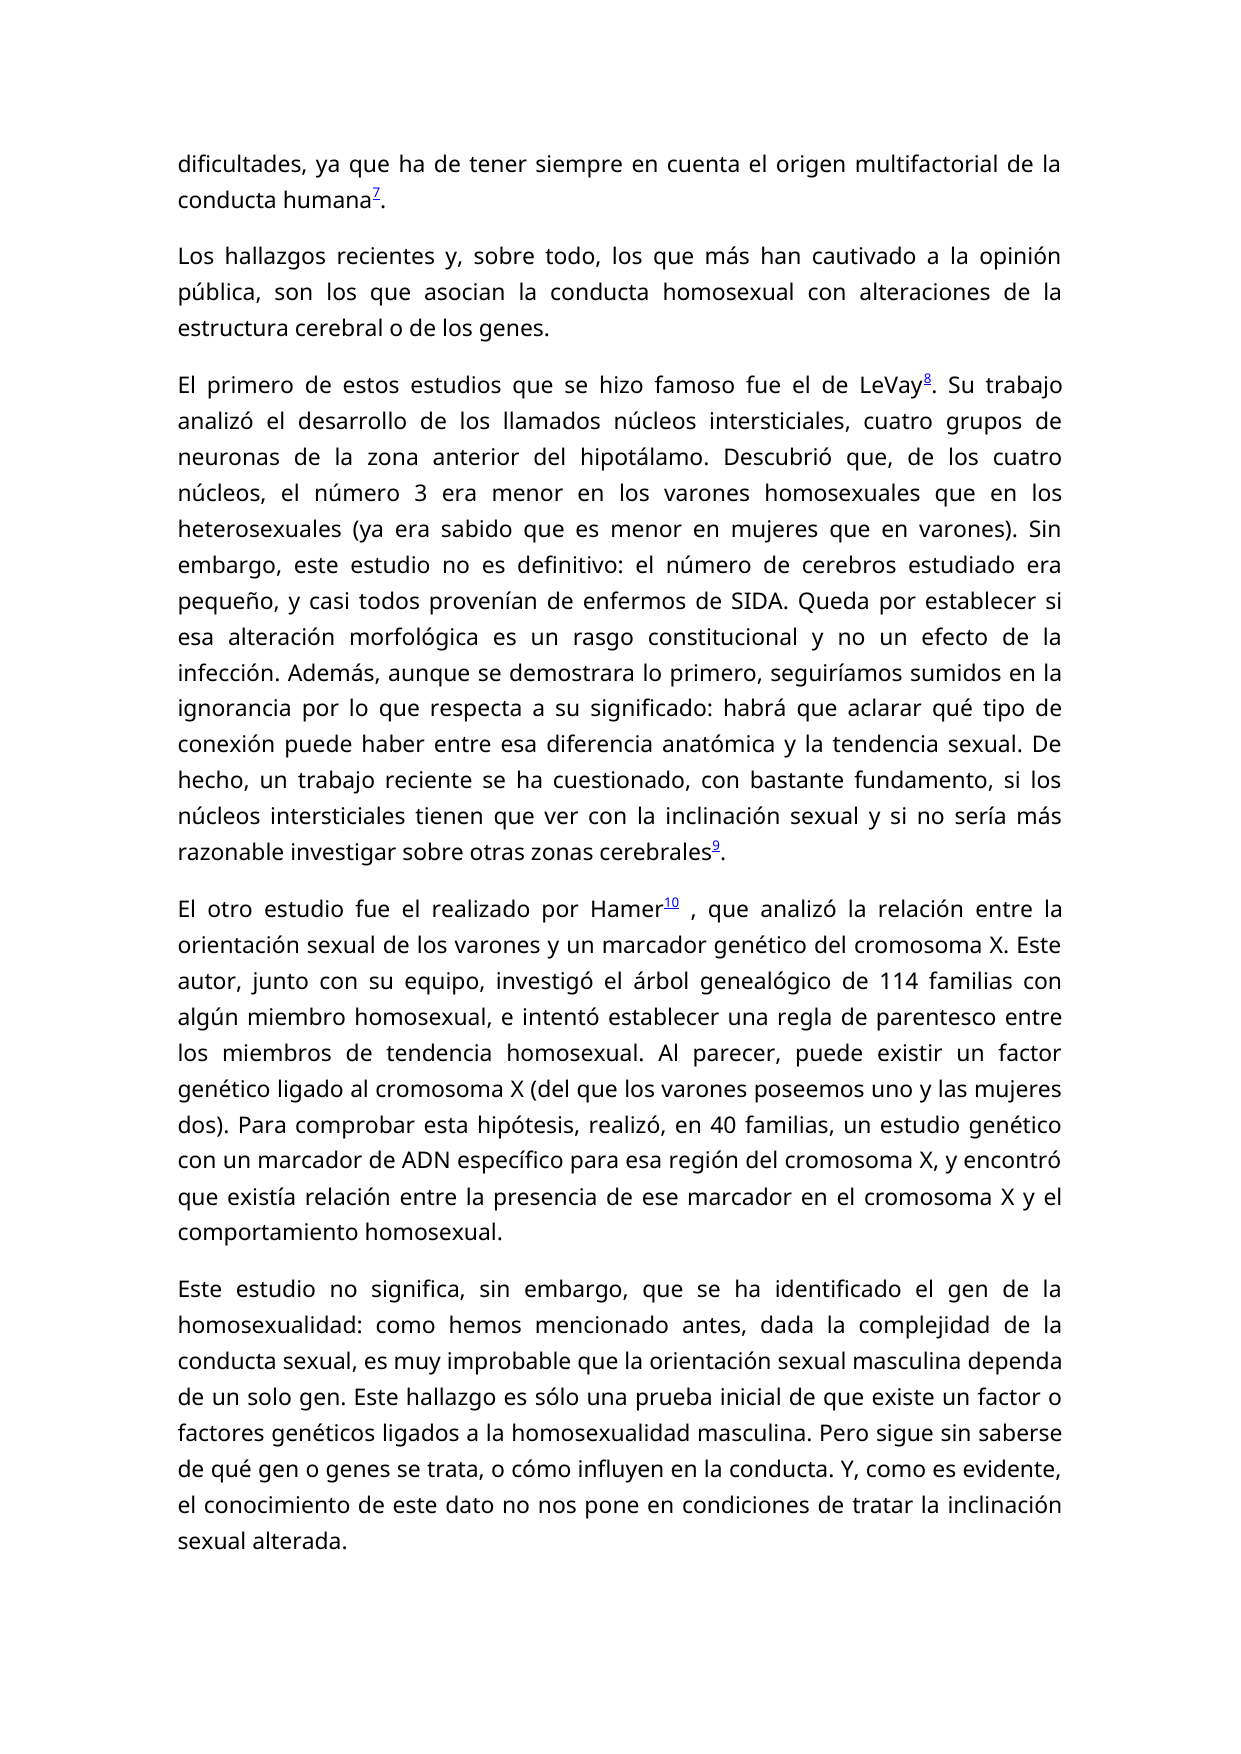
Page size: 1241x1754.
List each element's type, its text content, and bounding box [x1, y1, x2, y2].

text El otro estudio fue el realizado por Hamer10 , que analizó la relación entre la orientación sexual de los varones y un marcador genético del cromosoma X. Este autor, junto con su equipo, investigó el árbol genealógico de 114 familias con algún miembro homosexual, e intentó establecer una regla de parentesco entre los miembros de tendencia homosexual. Al parecer, puede existir un factor genético ligado al cromosoma X (del que los varones poseemos uno y las mujeres dos). Para comprobar esta hipótesis, realizó, en 40 familias, un estudio genético con un marcador de ADN específico para esa región del cromosoma X, y encontró que existía relación entre la presencia de ese marcador en el cromosoma X y el comportamiento homosexual. [177, 893, 1063, 1248]
text El primero de estos estudios que se hizo famoso fue el de LeVay8. Su trabajo analizó el desarrollo de los llamados núcleos intersticiales, cuatro grupos de neuronas de la zona anterior del hipotálamo. Descubrió que, de los cuatro núcleos, el número 3 era menor en los varones homosexuales que en los heterosexuales (ya era sabido que es menor en mujeres que en varones). Sin embargo, este estudio no es definitivo: el número de cerebros estudiado era pequeño, y casi todos provenían de enfermos de SIDA. Queda por establecer si esa alteración morfológica es un rasgo constitucional y no un efecto de la infección. Además, aunque se demostrara lo primero, seguiríamos sumidos en la ignorancia por lo que respecta a su significado: habrá que aclarar qué tipo de conexión puede haber entre esa diferencia anatómica y la tendencia sexual. De hecho, un trabajo reciente se ha cuestionado, con bastante fundamento, si los núcleos intersticiales tienen que ver con la inclinación sexual y si no sería más razonable investigar sobre otras zonas cerebrales9. [177, 369, 1063, 867]
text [177, 148, 1063, 215]
text Los hallazgos recientes y, sobre todo, los que más han cautivado a la opinión pública, son los que asocian la conducta homosexual con alteraciones de la estructura cerebral o de los genes. [177, 240, 1063, 343]
text Este estudio no significa, sin embargo, que se ha identificado el gen de la homosexualidad: como hemos mencionado antes, dada la complejidad de la conducta sexual, es muy improbable que la orientación sexual masculina dependa de un solo gen. Este hallazgo es sólo una prueba inicial de que existe un factor o factores genéticos ligados a la homosexualidad masculina. Pero sigue sin saberse de qué gen o genes se trata, o cómo influyen en la conducta. Y, como es evidente, el conocimiento de este dato no nos pone en condiciones de tratar la inclinación sexual alterada. [177, 1273, 1063, 1556]
